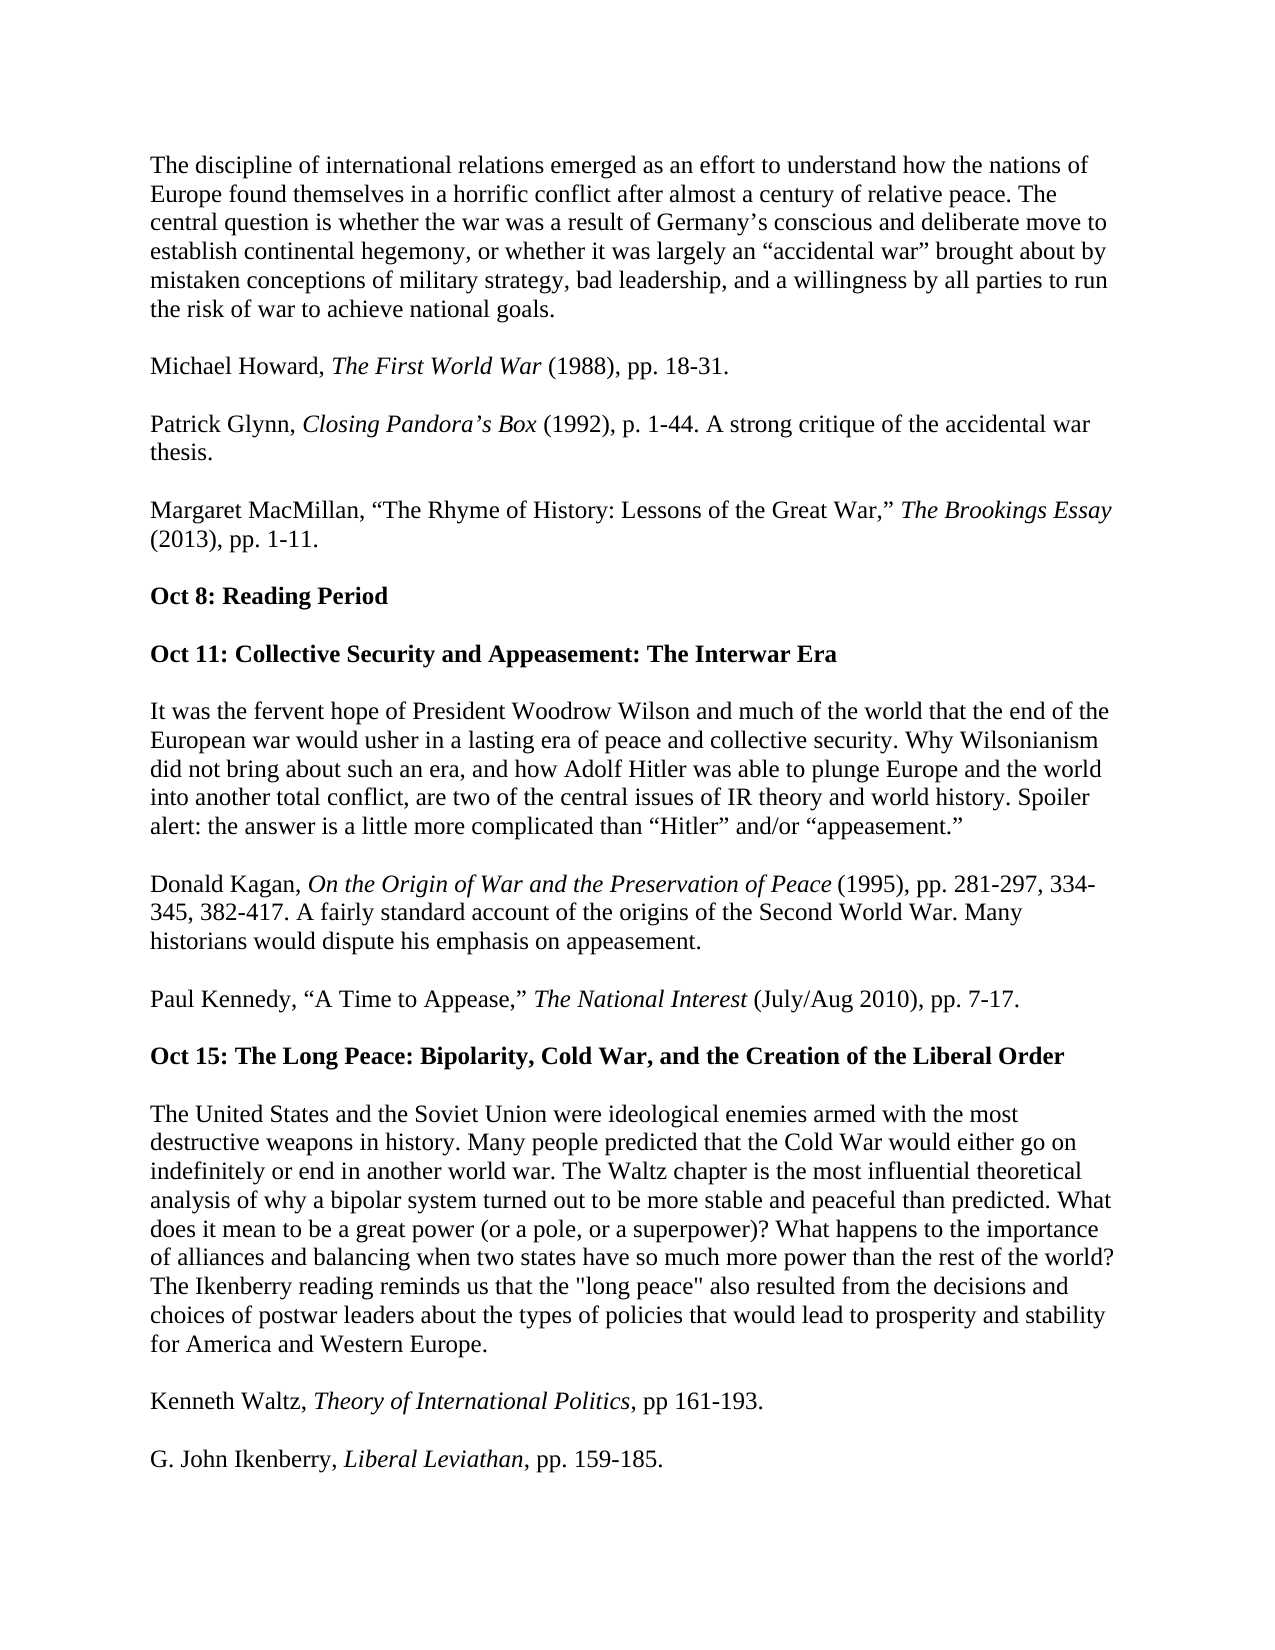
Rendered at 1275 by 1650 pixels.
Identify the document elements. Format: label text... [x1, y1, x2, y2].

text It was the fervent hope of President Woodrow Wilson and much of the world that the end of the European war would usher in a lasting era of peace and collective security. Why Wilsonianism did not bring about such an era, and how Adolf Hitler was able to plunge Europe and the world into another total conflict, are two of the central issues of IR theory and world history. Spoiler alert: the answer is a little more complicated than “Hitler” and/or “appeasement.” [150, 696, 1125, 840]
text Donald Kagan, On the Origin of War and the Preservation of Peace (1995), pp. 281-297, 334-345, 382-417. A fairly standard account of the origins of the Second World War. Many historians would dispute his emphasis on appeasement. [150, 869, 1125, 955]
text Oct 8: Reading Period [150, 581, 1125, 610]
text Oct 15: The Long Peace: Bipolarity, Cold War, and the Creation of the Liberal Order [150, 1041, 1125, 1070]
text The United States and the Soviet Union were ideological enemies armed with the most destructive weapons in history. Many people predicted that the Cold War would either go on indefinitely or end in another world war. The Waltz chapter is the most influential theoretical analysis of why a bipolar system turned out to be more stable and peaceful than predicted. What does it mean to be a great power (or a pole, or a superpower)? What happens to the importance of alliances and balancing when two states have so much more power than the rest of the world? The Ikenberry reading reminds us that the "long peace" also resulted from the decisions and choices of postwar leaders about the types of policies that would lead to prosperity and stability for America and Western Europe. [150, 1099, 1125, 1357]
text Paul Kennedy, “A Time to Appease,” The National Interest (July/Aug 2010), pp. 7-17. [150, 984, 1125, 1012]
text Margaret MacMillan, “The Rhyme of History: Lessons of the Great War,” The Brookings Essay (2013), pp. 1-11. [319, 495, 1125, 552]
text The discipline of international relations emerged as an effort to understand how the nations of Europe found themselves in a horrific conflict after almost a century of relative peace. The central question is whether the war was a result of Germany’s conscious and deliberate move to establish continental hegemony, or whether it was largely an “accidental war” brought about by mistaken conceptions of military strategy, bad leadership, and a willingness by all parties to run the risk of war to achieve national goals. [150, 150, 1125, 322]
text G. John Ikenberry, Liberal Leviathan, pp. 159-185. [150, 1444, 1125, 1472]
text Patrick Glynn, Closing Pandora’s Box (1992), p. 1-44. A strong critique of the accidental war thesis. [150, 409, 1125, 466]
text Oct 11: Collective Security and Appeasement: The Interwar Era [150, 639, 1125, 667]
text Michael Howard, The First World War (1988), pp. 18-31. [150, 351, 1125, 380]
text Kenneth Waltz, Theory of International Politics, pp 161-193. [150, 1386, 1125, 1415]
